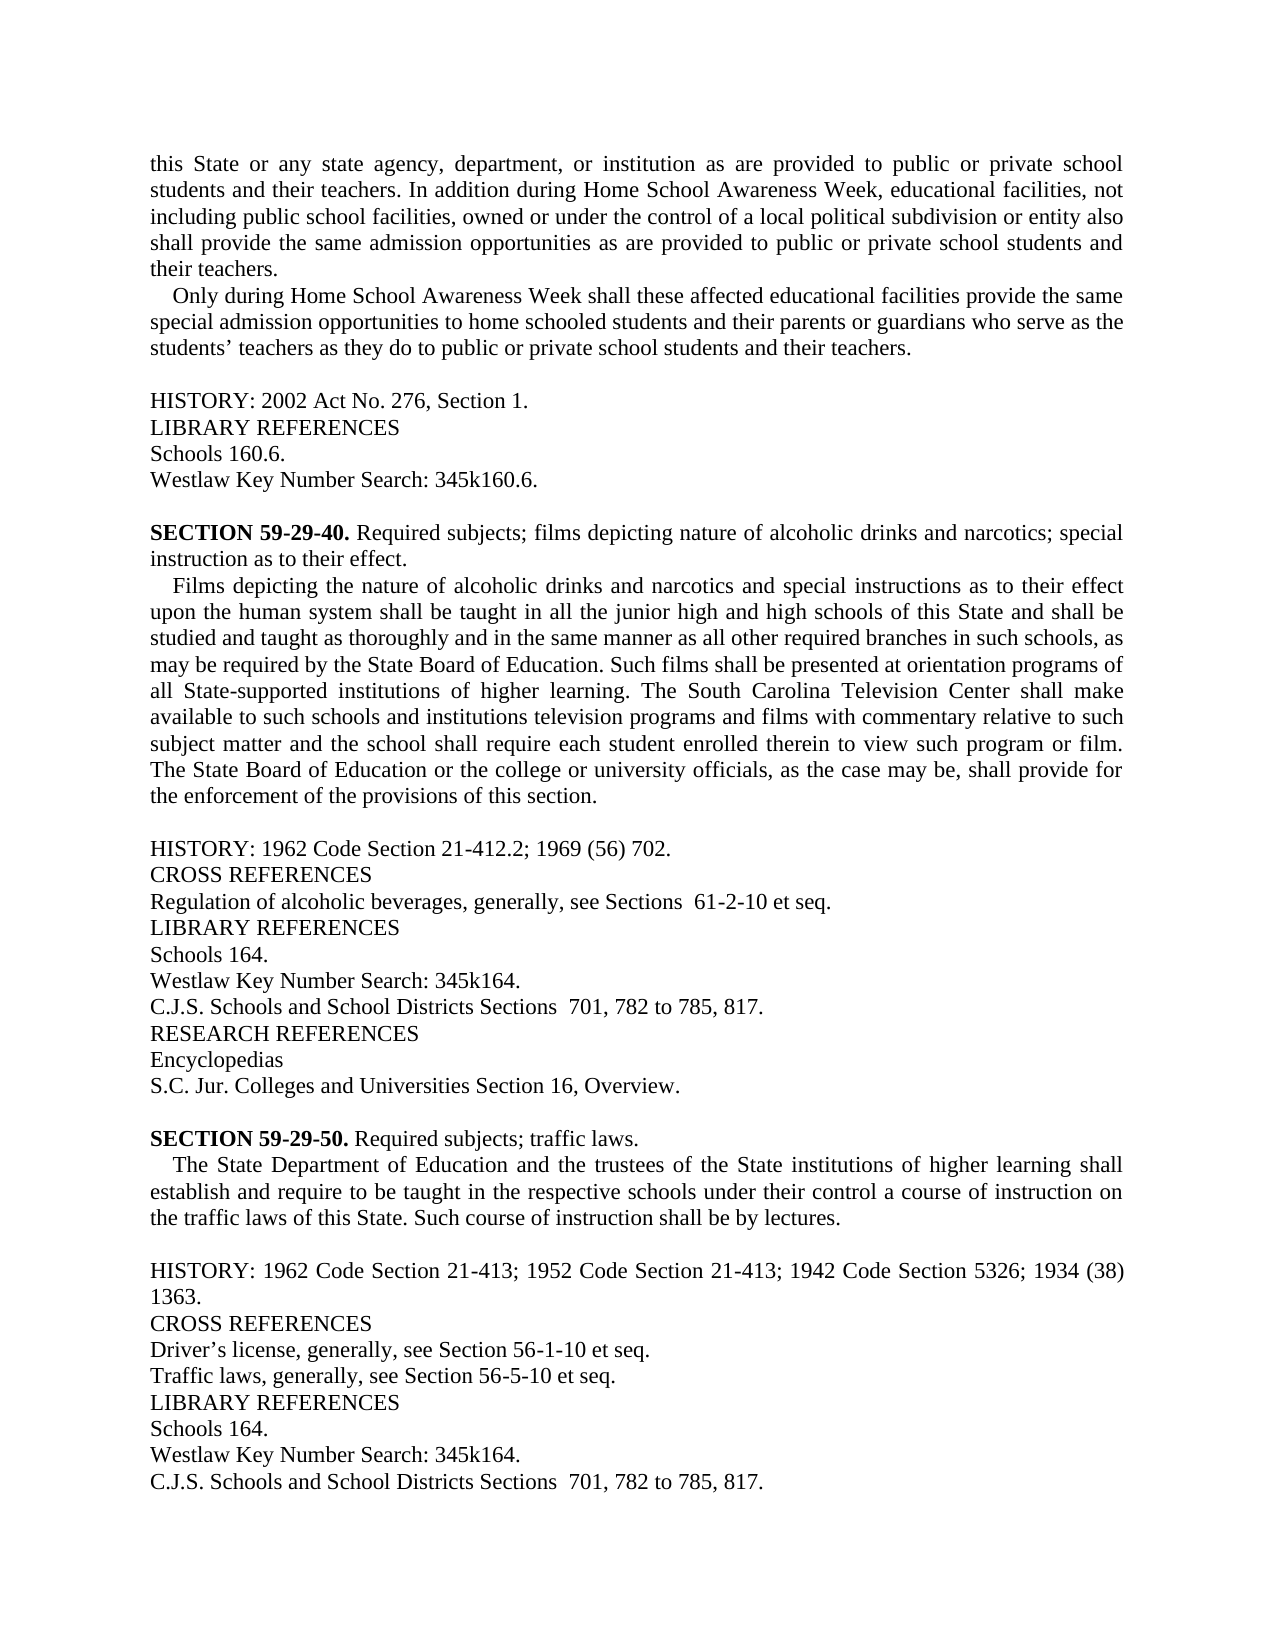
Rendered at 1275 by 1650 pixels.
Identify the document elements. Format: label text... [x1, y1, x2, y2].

text Schools 160.6. [150, 440, 1125, 466]
text Traffic laws, generally, see Section 56-5-10 et seq. [150, 1362, 1125, 1389]
text CROSS REFERENCES [150, 862, 1125, 888]
text Westlaw Key Number Search: 345k164. [150, 967, 1125, 993]
text Regulation of alcoholic beverages, generally, see Sections 61-2-10 et seq. [150, 888, 1125, 914]
text LIBRARY REFERENCES [150, 1389, 1125, 1415]
text HISTORY: 1962 Code Section 21-412.2; 1969 (56) 702. [150, 835, 1125, 862]
text LIBRARY REFERENCES [150, 413, 1125, 440]
text RESEARCH REFERENCES [150, 1020, 1125, 1046]
text HISTORY: 1962 Code Section 21-413; 1952 Code Section 21-413; 1942 Code Section 5326; 1934 (38) 1363. [150, 1257, 1125, 1309]
text Films depicting the nature of alcoholic drinks and narcotics and special instructions as to their effect upon the human system shall be taught in all the junior high and high schools of this State and shall be studied and taught as thoroughly and in the same manner as all other required branches in such schools, as may be required by the State Board of Education. Such films shall be presented at orientation programs of all State-supported institutions of higher learning. The South Carolina Television Center shall make available to such schools and institutions television programs and films with commentary relative to such subject matter and the school shall require each student enrolled therein to view such program or film. The State Board of Education or the college or university officials, as the case may be, shall provide for the enforcement of the provisions of this section. [150, 572, 1125, 809]
text SECTION 59-29-40. Required subjects; films depicting nature of alcoholic drinks and narcotics; special instruction as to their effect. [150, 519, 1125, 572]
text HISTORY: 2002 Act No. 276, Section 1. [150, 387, 1125, 413]
text Westlaw Key Number Search: 345k164. [150, 1441, 1125, 1468]
text S.C. Jur. Colleges and Universities Section 16, Overview. [150, 1072, 1125, 1099]
text CROSS REFERENCES [150, 1309, 1125, 1336]
text LIBRARY REFERENCES [150, 914, 1125, 941]
text The State Department of Education and the trustees of the State institutions of higher learning shall establish and require to be taught in the respective schools under their control a course of instruction on the traffic laws of this State. Such course of instruction shall be by lectures. [150, 1151, 1125, 1231]
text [150, 150, 1125, 282]
text Encyclopedias [150, 1046, 1125, 1072]
text Schools 164. [150, 1415, 1125, 1441]
text Westlaw Key Number Search: 345k160.6. [150, 466, 1125, 493]
text Only during Home School Awareness Week shall these affected educational facilities provide the same special admission opportunities to home schooled students and their parents or guardians who serve as the students’ teachers as they do to public or private school students and their teachers. [150, 282, 1125, 361]
text Schools 164. [150, 941, 1125, 967]
text SECTION 59-29-50. Required subjects; traffic laws. [150, 1125, 1125, 1151]
text C.J.S. Schools and School Districts Sections 701, 782 to 785, 817. [150, 1468, 1125, 1494]
text Driver’s license, generally, see Section 56-1-10 et seq. [150, 1336, 1125, 1362]
text C.J.S. Schools and School Districts Sections 701, 782 to 785, 817. [150, 993, 1125, 1020]
